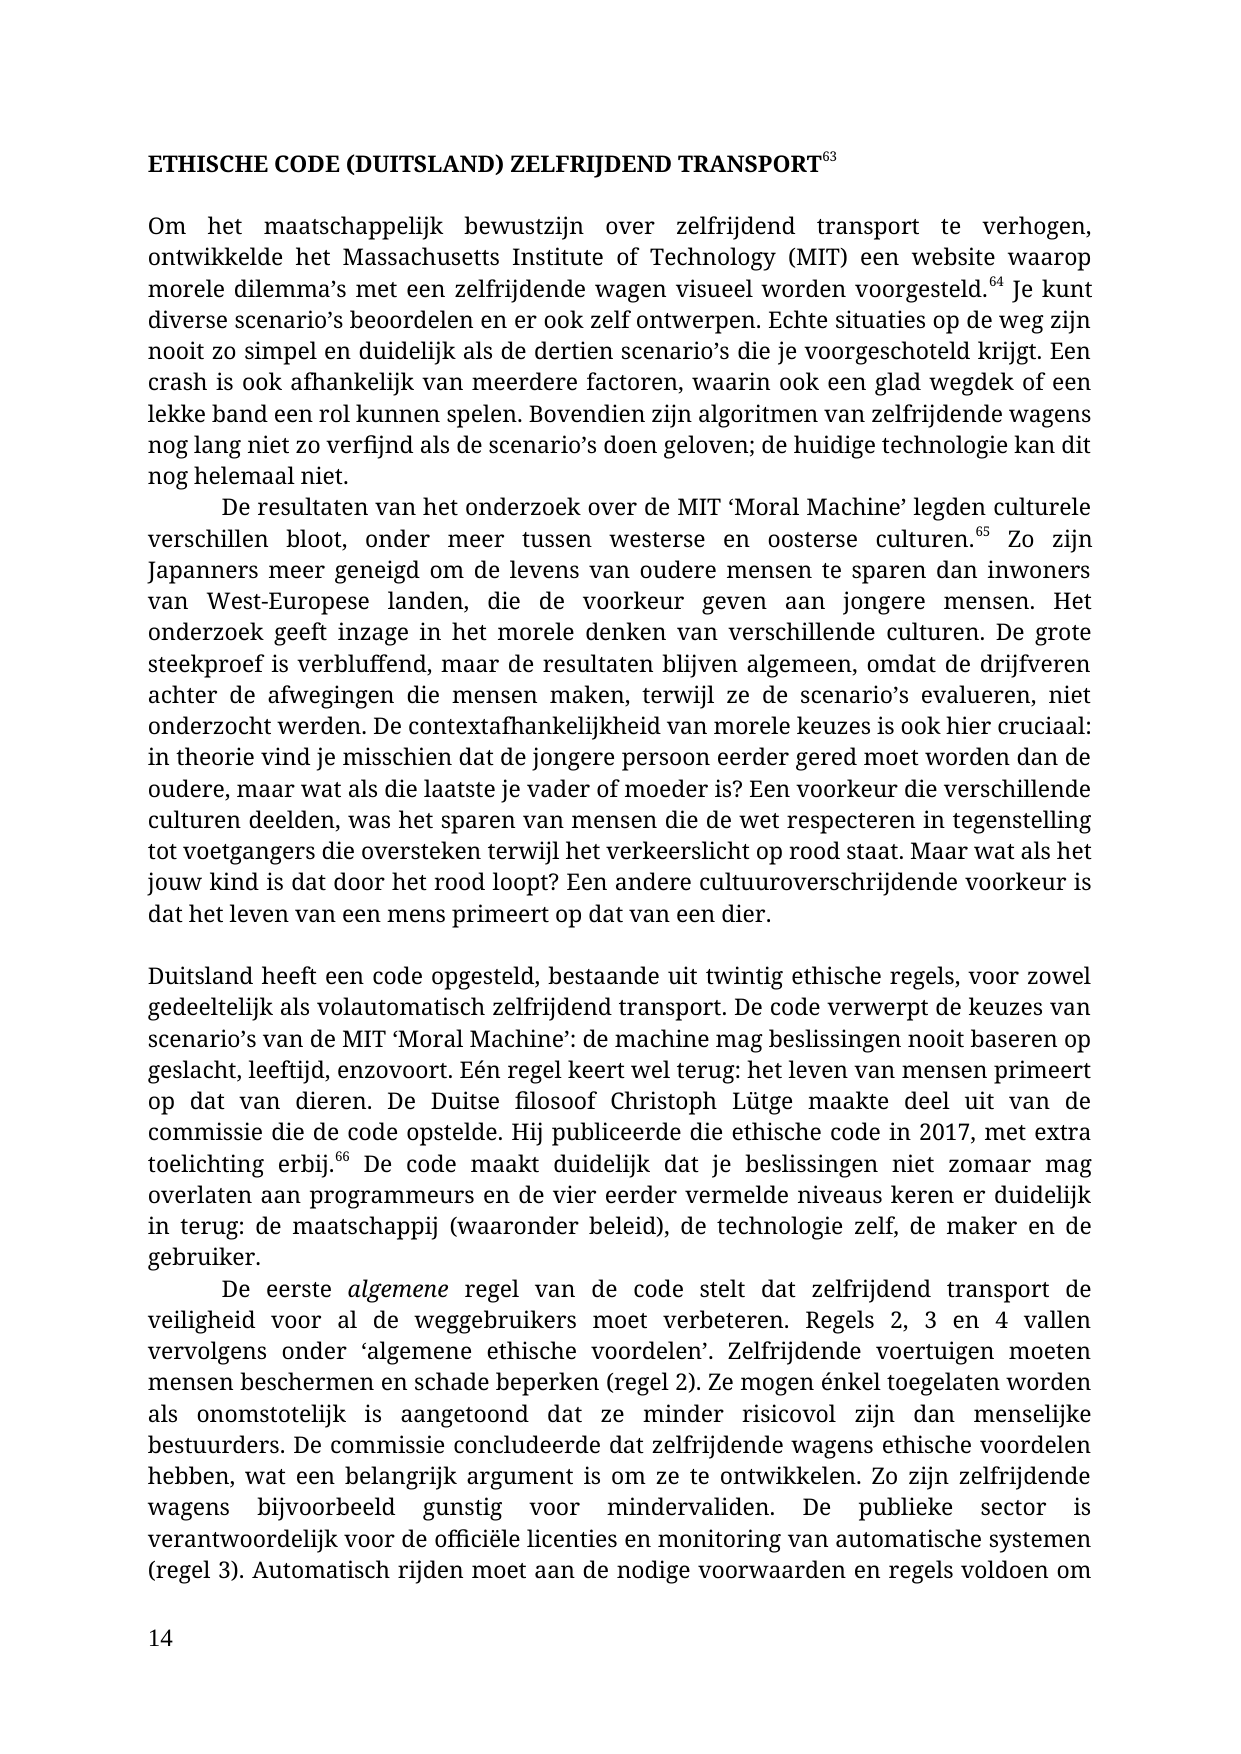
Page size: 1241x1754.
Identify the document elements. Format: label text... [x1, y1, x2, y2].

text Duitsland heeft een code opgesteld, bestaande uit twintig ethische regels, voor zowel gedeeltelijk als volautomatisch zelfrijdend transport. De code verwerpt de keuzes van scenario’s van de MIT ‘Moral Machine’: de machine mag beslissingen nooit baseren op geslacht, leeftijd, enzovoort. Eén regel keert wel terug: het leven van mensen primeert op dat van dieren. De Duitse filosoof Christoph Lütge maakte deel uit van de commissie die de code opstelde. Hij publiceerde die ethische code in 2017, met extra toelichting erbij. De code maakt duidelijk dat je beslissingen niet zomaar mag overlaten aan programmeurs en de vier eerder vermelde niveaus keren er duidelijk in terug: de maatschappij (waaronder beleid), de technologie zelf, de maker en de gebruiker. [148, 960, 1093, 1273]
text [148, 1273, 1093, 1585]
text Om het maatschappelijk bewustzijn over zelfrijdend transport te verhogen, ontwikkelde het Massachusetts Institute of Technology (MIT) een website waarop morele dilemma’s met een zelfrijdende wagen visueel worden voorgesteld. Je kunt diverse scenario’s beoordelen en er ook zelf ontwerpen. Echte situaties op de weg zijn nooit zo simpel en duidelijk als de dertien scenario’s die je voorgeschoteld krijgt. Een crash is ook afhankelijk van meerdere factoren, waarin ook een glad wegdek of een lekke band een rol kunnen spelen. Bovendien zijn algoritmen van zelfrijdende wagens nog lang niet zo verfijnd als de scenario’s doen geloven; de huidige technologie kan dit nog helemaal niet. [148, 210, 1093, 491]
text De resultaten van het onderzoek over de MIT ‘Moral Machine’ legden culturele verschillen bloot, onder meer tussen westerse en oosterse culturen. Zo zijn Japanners meer geneigd om de levens van oudere mensen te sparen dan inwoners van West-Europese landen, die de voorkeur geven aan jongere mensen. Het onderzoek geeft inzage in het morele denken van verschillende culturen. De grote steekproef is verbluffend, maar de resultaten blijven algemeen, omdat de drijfveren achter de afwegingen die mensen maken, terwijl ze de scenario’s evalueren, niet onderzocht werden. De contextafhankelijkheid van morele keuzes is ook hier cruciaal: in theorie vind je misschien dat de jongere persoon eerder gered moet worden dan de oudere, maar wat als die laatste je vader of moeder is? Een voorkeur die verschillende culturen deelden, was het sparen van mensen die de wet respecteren in tegenstelling tot voetgangers die oversteken terwijl het verkeerslicht op rood staat. Maar wat als het jouw kind is dat door het rood loopt? Een andere cultuuroverschrijdende voorkeur is dat het leven van een mens primeert op dat van een dier. [148, 491, 1093, 929]
text ETHISCHE CODE (DUITSLAND) ZELFRIJDEND TRANSPORT [148, 148, 1093, 179]
